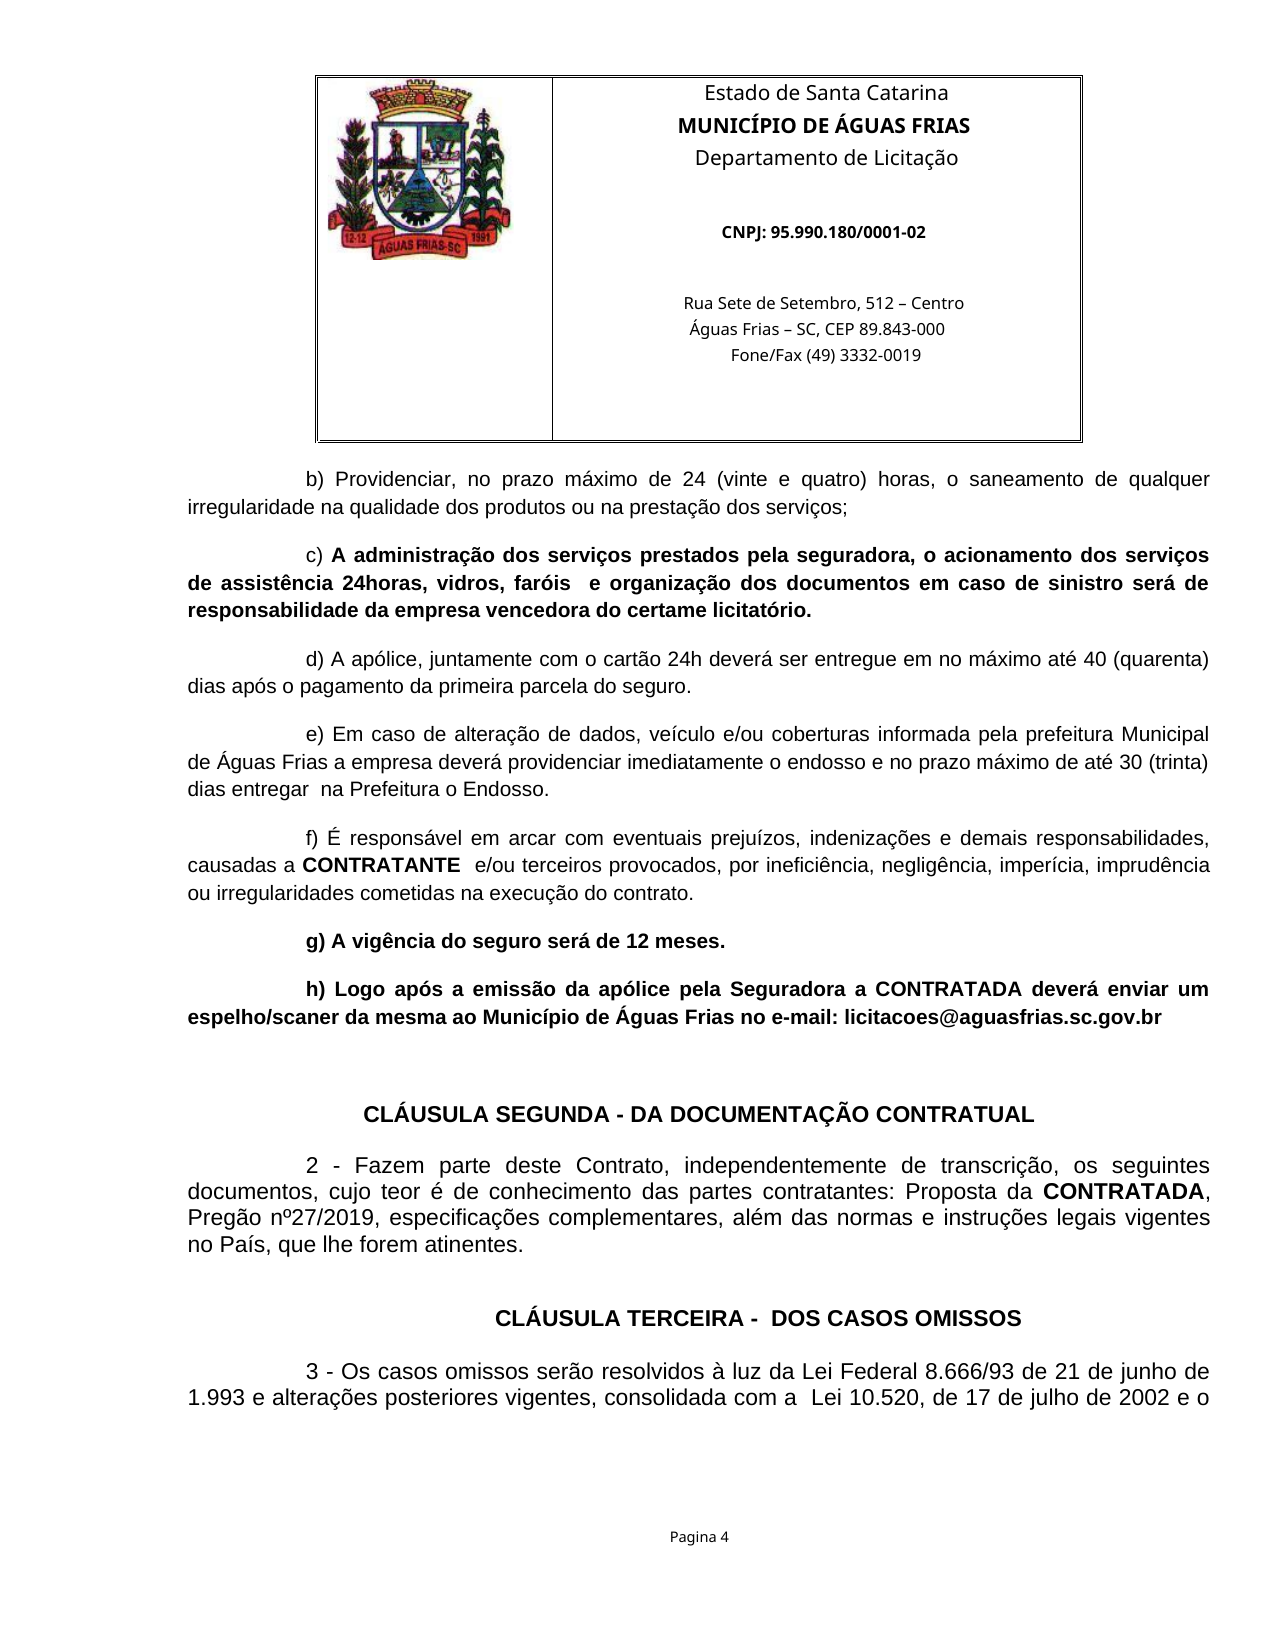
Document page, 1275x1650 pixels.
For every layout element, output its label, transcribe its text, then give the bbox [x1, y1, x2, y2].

text h) Logo após a emissão da apólice pela Seguradora a CONTRATADA deverá enviar um espelho/scaner da mesma ao Município de Águas Frias no e-mail: licitacoes@aguasfrias.sc.gov.br [187, 977, 1211, 1029]
text CLÁUSULA TERCEIRA - DOS CASOS OMISSOS [187, 1305, 1211, 1332]
picture [327, 78, 514, 260]
text c) A administração dos serviços prestados pela seguradora, o acionamento dos serviços de assistência 24horas, vidros, faróis e organização dos documentos em caso de sinistro será de responsabilidade da empresa vencedora do certame licitatório. [187, 543, 1211, 622]
text CLÁUSULA SEGUNDA - DA DOCUMENTAÇÃO CONTRATUAL [187, 1101, 1211, 1128]
text f) É responsável em arcar com eventuais prejuízos, indenizações e demais responsabilidades, causadas a CONTRATANTE e/ou terceiros provocados, por ineficiência, negligência, imperícia, imprudência ou irregularidades cometidas na execução do contrato. [187, 826, 1211, 904]
text 2 - Fazem parte deste Contrato, independentemente de transcrição, os seguintes documentos, cujo teor é de conhecimento das partes contratantes: Proposta da CONTRATADA, Pregão nº27/2019, especificações complementares, além das normas e instruções legais vigentes no País, que lhe forem atinentes. [187, 1152, 1211, 1257]
text d) A apólice, juntamente com o cartão 24h deverá ser entregue em no máximo até 40 (quarenta) dias após o pagamento da primeira parcela do seguro. [187, 646, 1211, 698]
text g) A vigência do seguro será de 12 meses. [187, 929, 1211, 953]
text b) Providenciar, no prazo máximo de 24 (vinte e quatro) horas, o saneamento de qualquer irregularidade na qualidade dos produtos ou na prestação dos serviços; [187, 467, 1211, 519]
text e) Em caso de alteração de dados, veículo e/ou coberturas informada pela prefeitura Municipal de Águas Frias a empresa deverá providenciar imediatamente o endosso e no prazo máximo de até 30 (trinta) dias entregar na Prefeitura o Endosso. [187, 722, 1211, 801]
